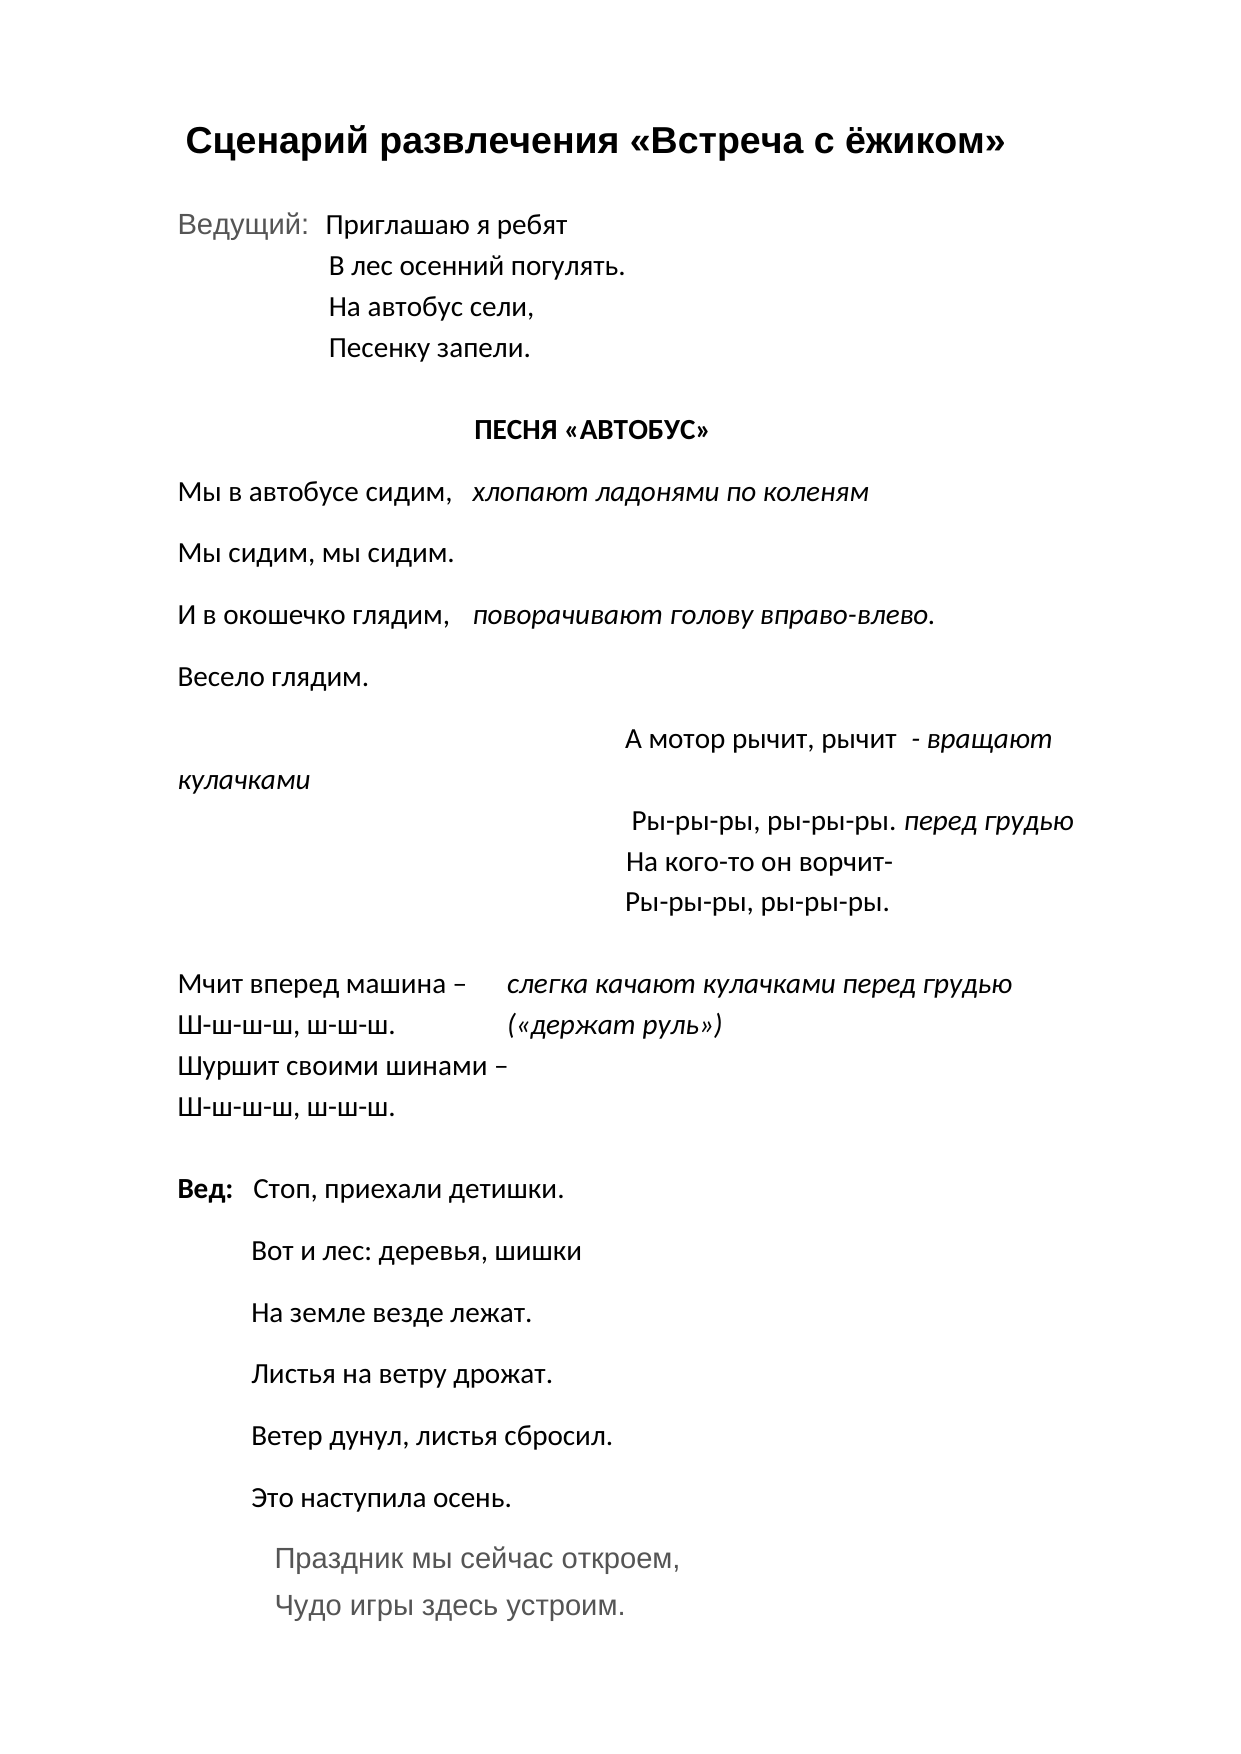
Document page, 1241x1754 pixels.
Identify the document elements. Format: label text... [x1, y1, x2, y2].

text Ведущий: Приглашаю я ребят [177, 206, 1152, 242]
text Ры-ры-ры, ры-ры-ры. [177, 883, 1152, 919]
text Мы в автобусе сидим, хлопают ладонями по коленям [177, 473, 1152, 508]
text Ры-ры-ры, ры-ры-ры. перед грудью [177, 802, 1152, 837]
text Ш-ш-ш-ш, ш-ш-ш. («держат руль») [177, 1006, 1152, 1042]
text А мотор рычит, рычит - вращают кулачками [177, 720, 1152, 796]
text Ш-ш-ш-ш, ш-ш-ш. [177, 1088, 1152, 1124]
text И в окошечко глядим, поворачивают голову вправо-влево. [177, 596, 1152, 632]
text Мчит вперед машина – слегка качают кулачками перед грудью [177, 965, 1152, 1001]
text В лес осенний погулять. [177, 247, 1152, 283]
text Мы сидим, мы сидим. [177, 534, 1152, 570]
text Шуршит своими шинами – [177, 1047, 1152, 1083]
text Весело глядим. [177, 658, 1152, 694]
text На автобус сели, [177, 288, 1152, 324]
text Вот и лес: деревья, шишки [177, 1232, 1152, 1267]
text Вед: Стоп, приехали детишки. [177, 1170, 1152, 1206]
text Праздник мы сейчас откроем, [177, 1541, 1152, 1575]
text Чудо игры здесь устроим. [177, 1587, 1152, 1622]
text Ветер дунул, листья сбросил. [177, 1417, 1152, 1453]
text Листья на ветру дрожат. [177, 1355, 1152, 1391]
text На земле везде лежат. [177, 1294, 1152, 1329]
text На кого-то он ворчит- [177, 843, 1152, 878]
text Это наступила осень. [177, 1479, 1152, 1514]
text ПЕСНЯ «АВТОБУС» [177, 411, 1152, 447]
text Сценарий развлечения «Встреча с ёжиком» [177, 118, 1152, 161]
text Песенку запели. [177, 329, 1152, 365]
